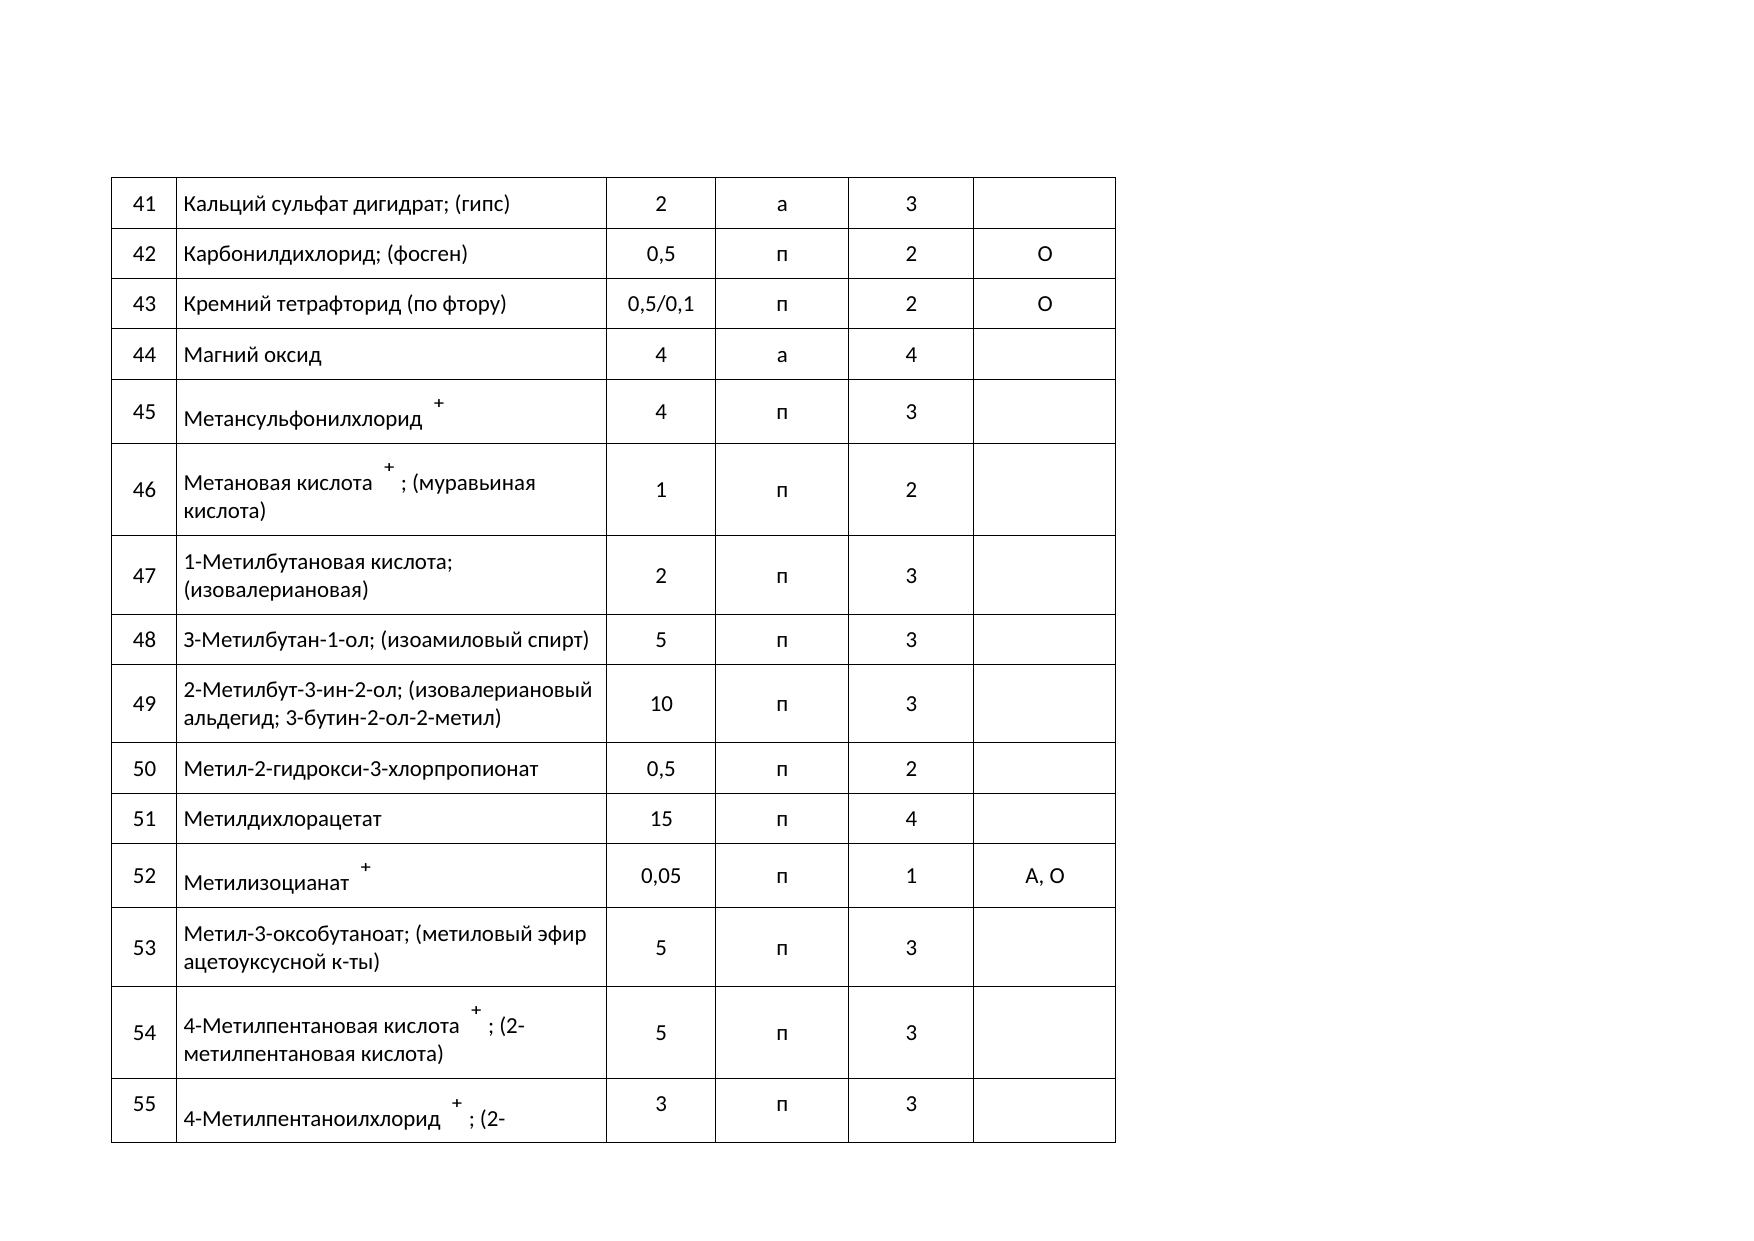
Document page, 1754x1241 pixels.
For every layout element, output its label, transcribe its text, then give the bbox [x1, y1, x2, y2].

table_cell 2 [849, 279, 973, 328]
table_cell O [974, 229, 1115, 278]
table_cell [974, 536, 1115, 613]
table_cell 2 [849, 743, 973, 792]
table_cell 3 [849, 536, 973, 613]
table_cell п [716, 844, 848, 907]
table_cell [974, 987, 1115, 1078]
table_cell п [716, 229, 848, 278]
table_cell 44 [112, 329, 176, 378]
table_cell 4 [607, 329, 715, 378]
table_cell п [716, 743, 848, 792]
table_cell Метановая кислота ; (муравьиная кислота) [177, 444, 606, 535]
table_cell 42 [112, 229, 176, 278]
table_cell 3 [849, 178, 973, 227]
table_cell Метансульфонилхлорид [177, 380, 606, 443]
table_cell 3 [849, 908, 973, 986]
table_cell 3 [607, 1079, 715, 1142]
table_cell 43 [112, 279, 176, 328]
table_cell З-Метилбутан-1-ол; (изоамиловый спирт) [177, 615, 606, 664]
table_cell п [716, 987, 848, 1078]
table_cell 1-Метилбутановая кислота; (изовалериановая) [177, 536, 606, 613]
table_cell 4 [607, 380, 715, 443]
table_cell [974, 1079, 1115, 1142]
table_cell [974, 794, 1115, 843]
table_cell [974, 329, 1115, 378]
table_cell Метил-3-оксобутаноат; (метиловый эфир ацетоуксусной к-ты) [177, 908, 606, 986]
table_cell 0,5 [607, 743, 715, 792]
table_cell 3 [849, 380, 973, 443]
table_cell [974, 380, 1115, 443]
table_cell 15 [607, 794, 715, 843]
table_cell 4 [849, 329, 973, 378]
table_cell 2 [849, 444, 973, 535]
table_cell Магний оксид [177, 329, 606, 378]
table_cell 3 [849, 615, 973, 664]
table_cell Метил-2-гидрокси-3-хлорпропионат [177, 743, 606, 792]
table_cell [974, 615, 1115, 664]
table_cell п [716, 665, 848, 742]
table_cell 2 [607, 178, 715, 227]
table_cell 2-Метилбут-3-ин-2-ол; (изовалериановый альдегид; 3-бутин-2-ол-2-метил) [177, 665, 606, 742]
table_cell 2 [607, 536, 715, 613]
table_cell 4-Метилпентановая кислота ; (2-метилпентановая кислота) [177, 987, 606, 1078]
table_cell 0,5/0,1 [607, 279, 715, 328]
table_cell а [716, 178, 848, 227]
table_cell а [716, 329, 848, 378]
table_cell Карбонилдихлорид; (фосген) [177, 229, 606, 278]
table_cell п [716, 1079, 848, 1142]
table_cell 48 [112, 615, 176, 664]
table_cell п [716, 908, 848, 986]
table_cell 10 [607, 665, 715, 742]
table_cell 46 [112, 444, 176, 535]
table_cell 3 [849, 1079, 973, 1142]
table_cell 1 [607, 444, 715, 535]
table_cell Кальций сульфат дигидрат; (гипс) [177, 178, 606, 227]
table_cell Метилдихлорацетат [177, 794, 606, 843]
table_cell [177, 1079, 606, 1142]
table_cell Кремний тетрафторид (по фтору) [177, 279, 606, 328]
table_cell 5 [607, 908, 715, 986]
table_cell 55 [112, 1079, 176, 1142]
table_cell O [974, 279, 1115, 328]
table_cell 3 [849, 987, 973, 1078]
table_cell [974, 743, 1115, 792]
table_cell 0,05 [607, 844, 715, 907]
table_cell [974, 908, 1115, 986]
table_cell 49 [112, 665, 176, 742]
table_cell 45 [112, 380, 176, 443]
table_cell [974, 444, 1115, 535]
table_cell п [716, 444, 848, 535]
table_cell Метилизоцианат [177, 844, 606, 907]
table_cell 3 [849, 665, 973, 742]
table_cell 52 [112, 844, 176, 907]
table_cell 50 [112, 743, 176, 792]
table_cell 47 [112, 536, 176, 613]
table_cell [974, 178, 1115, 227]
table_cell 53 [112, 908, 176, 986]
table_cell 5 [607, 987, 715, 1078]
table_cell [974, 665, 1115, 742]
table_cell A, O [974, 844, 1115, 907]
table_cell п [716, 615, 848, 664]
table_cell 5 [607, 615, 715, 664]
table_cell п [716, 794, 848, 843]
table_cell 51 [112, 794, 176, 843]
table_cell п [716, 380, 848, 443]
table_cell 1 [849, 844, 973, 907]
table_cell 54 [112, 987, 176, 1078]
table_cell 4 [849, 794, 973, 843]
table_cell 41 [112, 178, 176, 227]
table_cell п [716, 279, 848, 328]
table_cell п [716, 536, 848, 613]
table_cell 0,5 [607, 229, 715, 278]
table_cell 2 [849, 229, 973, 278]
